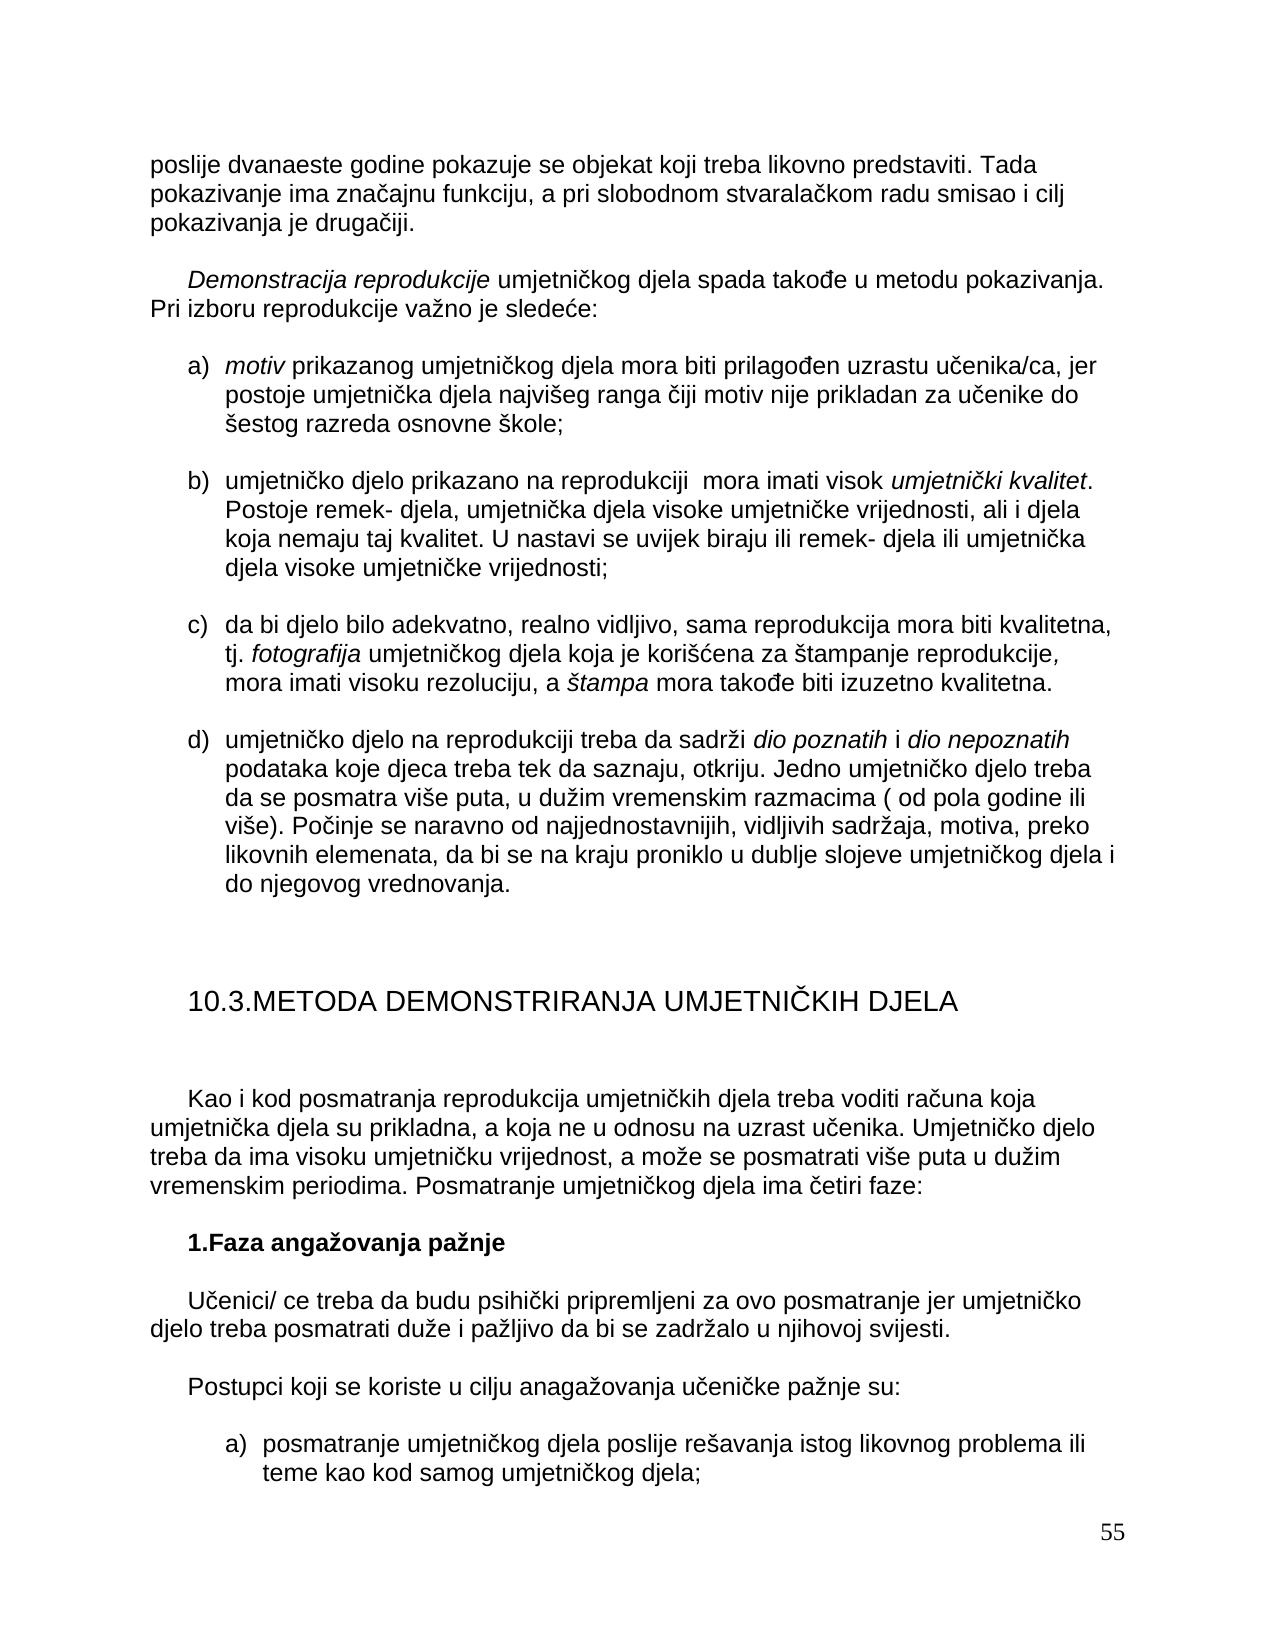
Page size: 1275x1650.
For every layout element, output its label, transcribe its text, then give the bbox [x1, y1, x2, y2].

text Demonstracija reprodukcije umjetničkog djela spada takođe u metodu pokazivanja. Pri izboru reprodukcije važno je sledeće: [150, 265, 1125, 322]
list posmatranje umjetničkog djela poslije rešavanja istog likovnog problema ili teme kao kod samog umjetničkog djela; [225, 1429, 1125, 1487]
list motiv prikazanog umjetničkog djela mora biti prilagođen uzrastu učenika/ca, jer postoje umjetnička djela najvišeg ranga čiji motiv nije prikladan za učenike do šestog razreda osnovne škole; [187, 351, 1125, 437]
text Kao i kod posmatranja reprodukcija umjetničkih djela treba voditi računa koja umjetnička djela su prikladna, a koja ne u odnosu na uzrast učenika. Umjetničko djelo treba da ima visoku umjetničku vrijednost, a može se posmatrati više puta u dužim vremenskim periodima. Posmatranje umjetničkog djela ima četiri faze: [150, 1084, 1125, 1199]
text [150, 150, 1125, 236]
list umjetničko djelo prikazano na reprodukciji mora imati visok umjetnički kvalitet. Postoje remek- djela, umjetnička djela visoke umjetničke vrijednosti, ali i djela koja nemaju taj kvalitet. U nastavi se uvijek biraju ili remek- djela ili umjetnička djela visoke umjetničke vrijednosti; [187, 466, 1125, 581]
text 1.Faza angažovanja pažnje [150, 1228, 1125, 1257]
list da bi djelo bilo adekvatno, realno vidljivo, sama reprodukcija mora biti kvalitetna, tj. fotografija umjetničkog djela koja je korišćena za štampanje reprodukcije, mora imati visoku rezoluciju, a štampa mora takođe biti izuzetno kvalitetna. [187, 610, 1125, 696]
list umjetničko djelo na reprodukciji treba da sadrži dio poznatih i dio nepoznatih podataka koje djeca treba tek da saznaju, otkriju. Jedno umjetničko djelo treba da se posmatra više puta, u dužim vremenskim razmacima ( od pola godine ili više). Počinje se naravno od najjednostavnijih, vidljivih sadržaja, motiva, preko likovnih elemenata, da bi se na kraju proniklo u dublje slojeve umjetničkog djela i do njegovog vrednovanja. [187, 725, 1125, 897]
text Učenici/ ce treba da budu psihički pripremljeni za ovo posmatranje jer umjetničko djelo treba posmatrati duže i pažljivo da bi se zadržalo u njihovoj svijesti. [150, 1286, 1125, 1343]
text 10.3.METODA DEMONSTRIRANJA UMJETNIČKIH DJELA [150, 984, 1125, 1017]
text Postupci koji se koriste u cilju anagažovanja učeničke pažnje su: [150, 1372, 1125, 1401]
